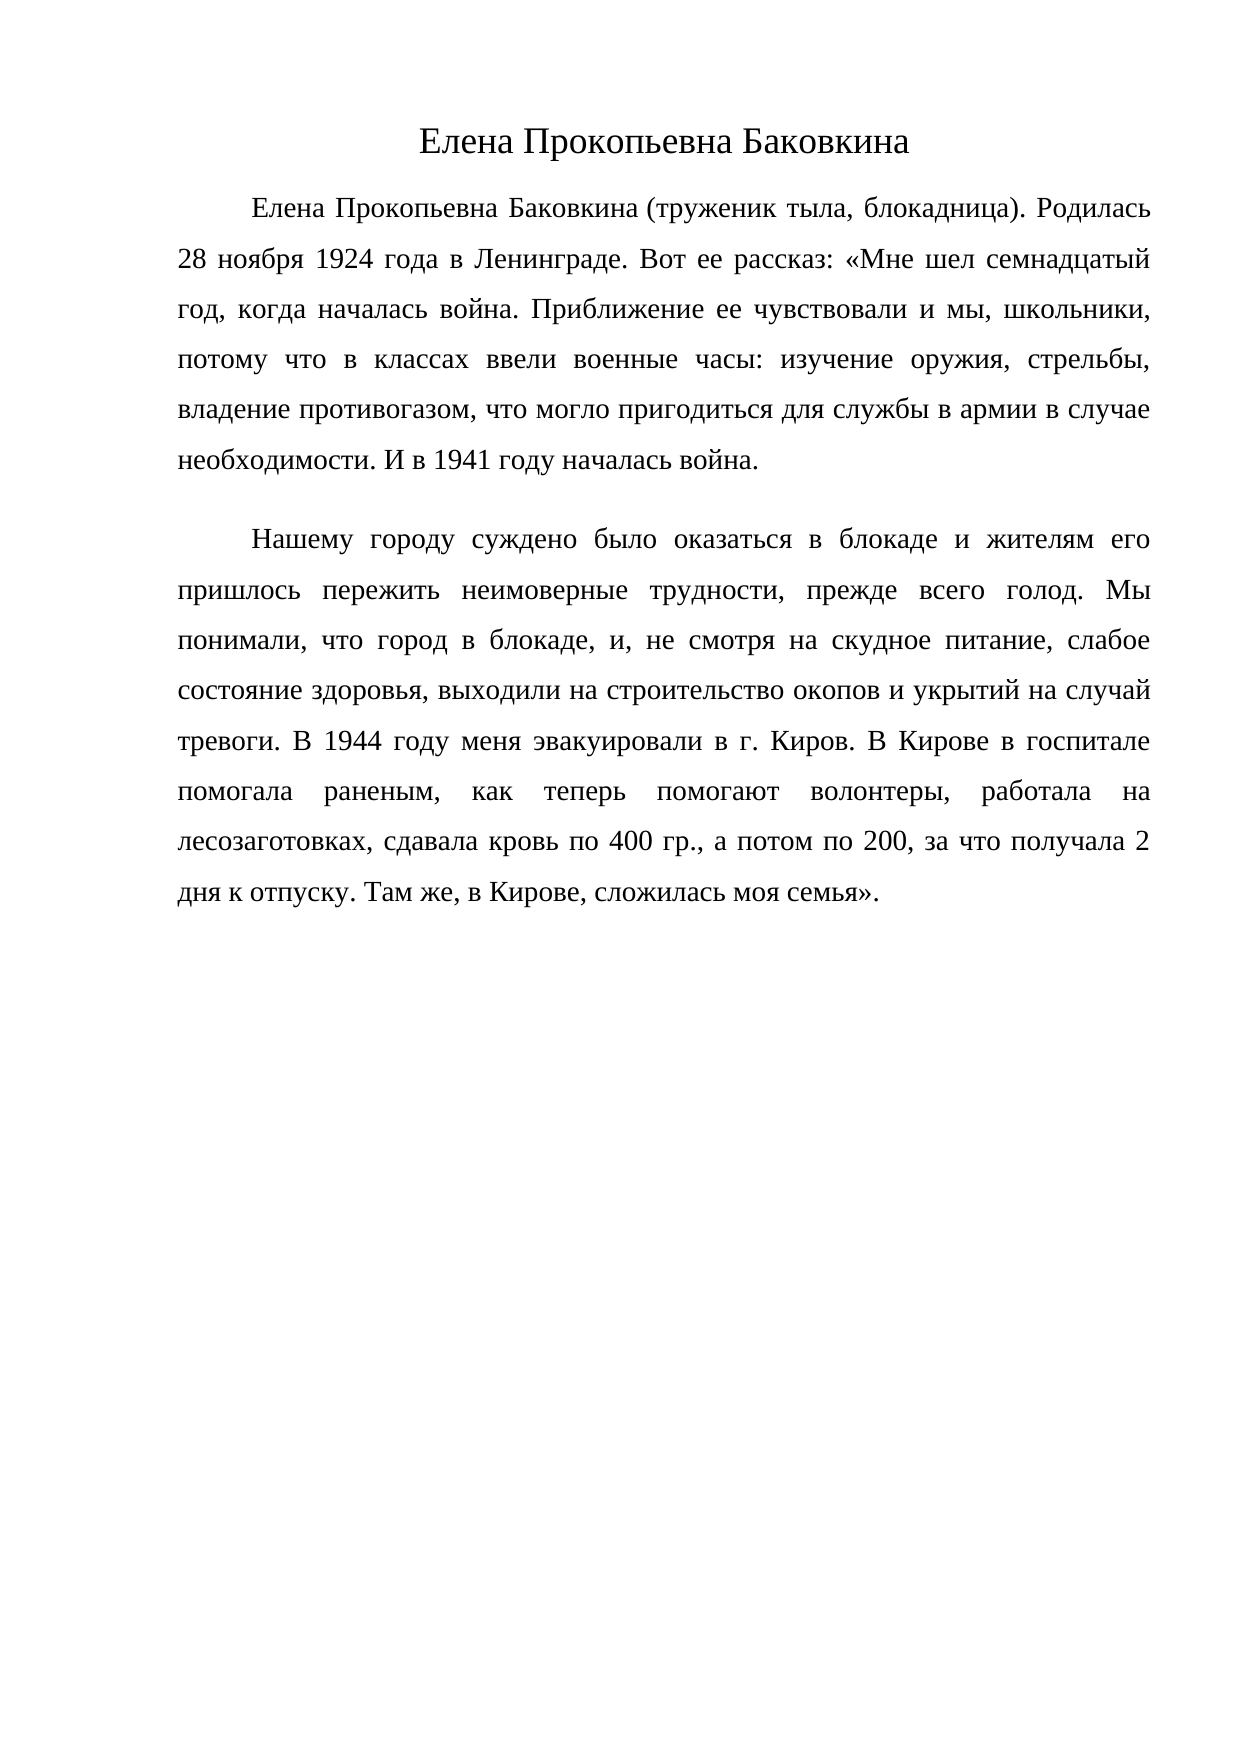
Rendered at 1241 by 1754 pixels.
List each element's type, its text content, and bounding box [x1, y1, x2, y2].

text Елена Прокопьевна Баковкина (труженик тыла, блокадница). Родилась 28 ноября 1924 года в Ленинграде. Вот ее рассказ: «Мне шел семнадцатый год, когда началась война. Приближение ее чувствовали и мы, школьники, потому что в классах ввели военные часы: изучение оружия, стрельбы, владение противогазом, что могло пригодиться для службы в армии в случае необходимости. И в 1941 году началась война. [177, 190, 1152, 476]
text Нашему городу суждено было оказаться в блокаде и жителям его пришлось пережить неимоверные трудности, прежде всего голод. Мы понимали, что город в блокаде, и, не смотря на скудное питание, слабое состояние здоровья, выходили на строительство окопов и укрытий на случай тревоги. В 1944 году меня эвакуировали в г. Киров. В Кирове в госпитале помогала раненым, как теперь помогают волонтеры, работала на лесозаготовках, сдавала кровь по 400 гр., а потом по 200, за что получала 2 дня к отпуску. Там же, в Кирове, сложилась моя семья». [177, 521, 1152, 907]
text Елена Прокопьевна Баковкина [177, 118, 1152, 161]
